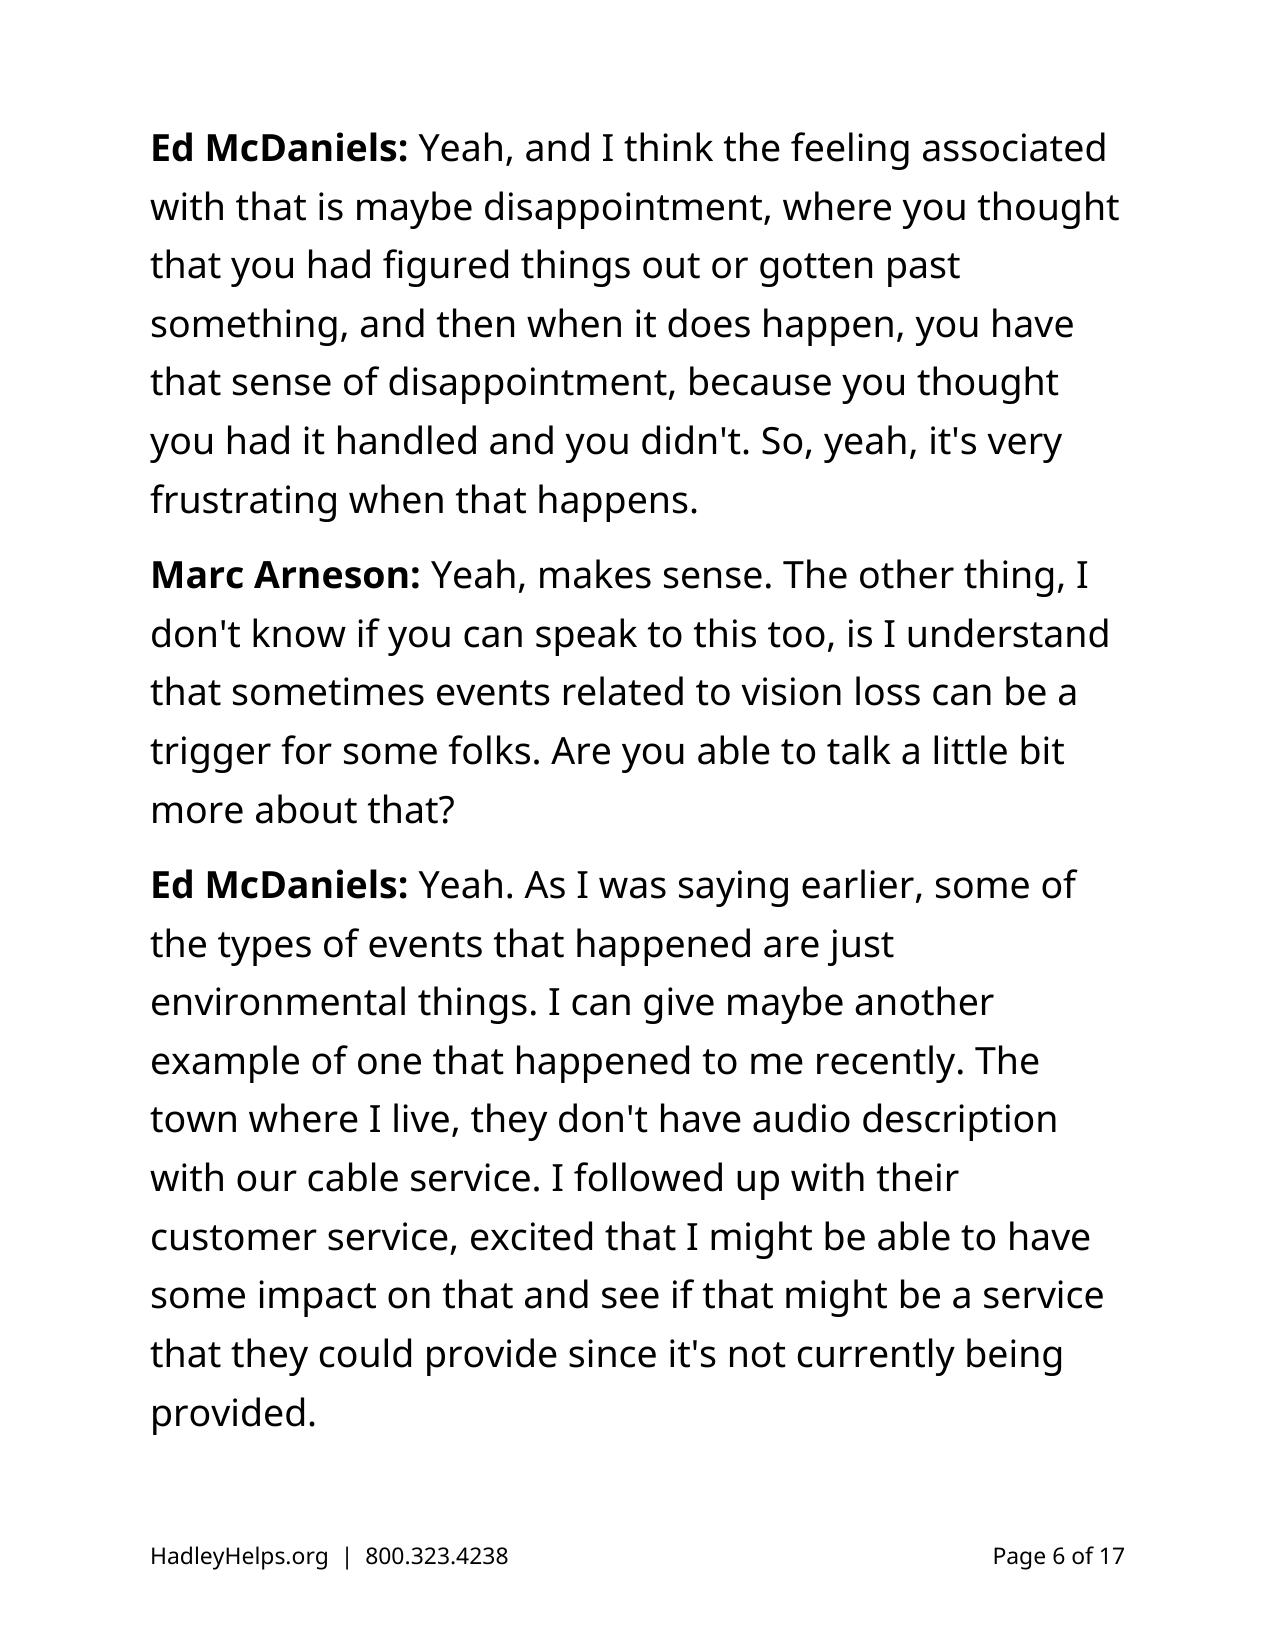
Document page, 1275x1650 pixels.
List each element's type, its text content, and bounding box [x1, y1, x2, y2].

text Ed McDaniels: Yeah. As I was saying earlier, some of the types of events that happened are just environmental things. I can give maybe another example of one that happened to me recently. The town where I live, they don't have audio description with our cable service. I followed up with their customer service, excited that I might be able to have some impact on that and see if that might be a service that they could provide since it's not currently being provided. [150, 858, 1125, 1437]
text Ed McDaniels: Yeah, and I think the feeling associated with that is maybe disappointment, where you thought that you had figured things out or gotten past something, and then when it does happen, you have that sense of disappointment, because you thought you had it handled and you didn't. So, yeah, it's very frustrating when that happens. [150, 121, 1125, 524]
text Marc Arneson: Yeah, makes sense. The other thing, I don't know if you can speak to this too, is I understand that sometimes events related to vision loss can be a trigger for some folks. Are you able to talk a little bit more about that? [150, 548, 1125, 834]
